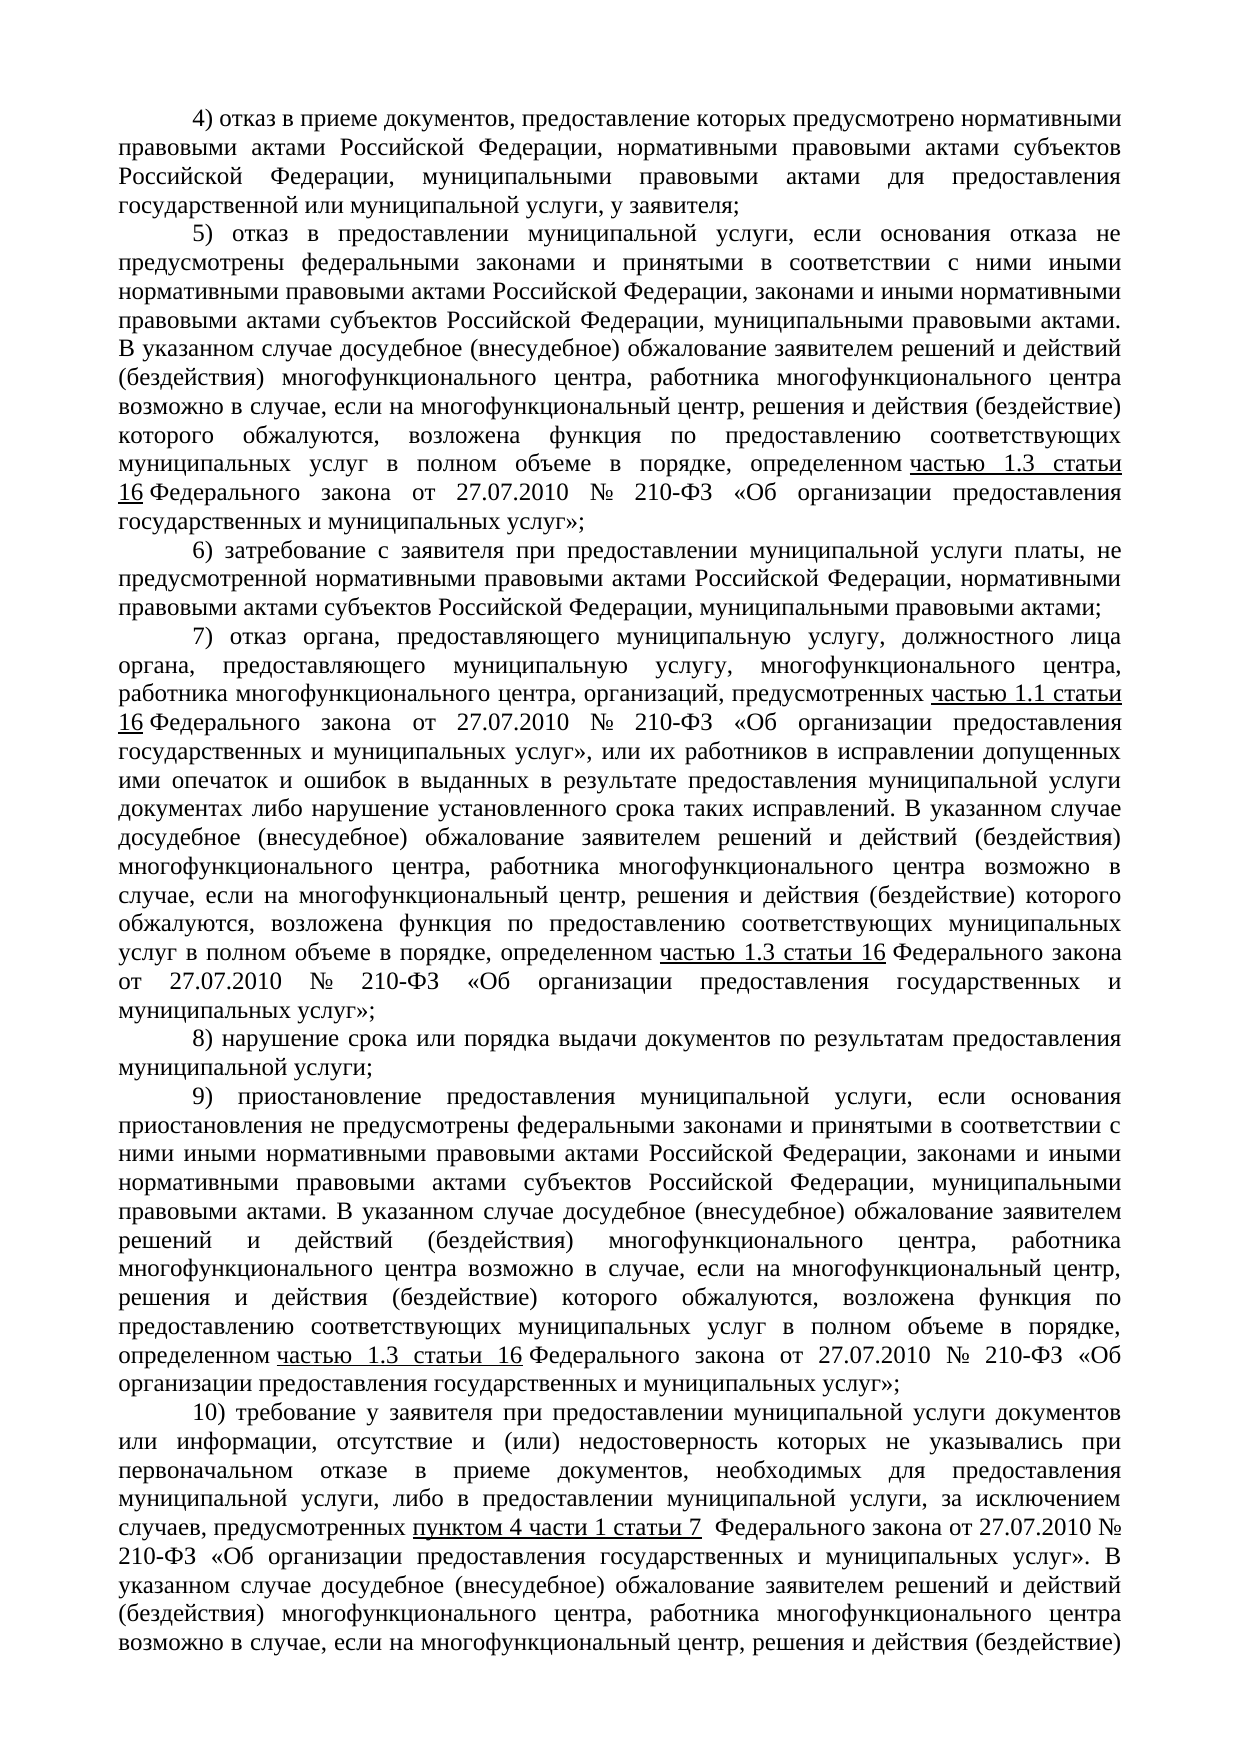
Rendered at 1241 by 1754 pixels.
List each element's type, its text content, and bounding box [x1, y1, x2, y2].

text 9) приостановление предоставления муниципальной услуги, если основания приостановления не предусмотрены федеральными законами и принятыми в соответствии с ними иными нормативными правовыми актами Российской Федерации, законами и иными нормативными правовыми актами субъектов Российской Федерации, муниципальными правовыми актами. В указанном случае досудебное (внесудебное) обжалование заявителем решений и действий (бездействия) многофункционального центра, работника многофункционального центра возможно в случае, если на многофункциональный центр, решения и действия (бездействие) которого обжалуются, возложена функция по предоставлению соответствующих муниципальных услуг в полном объеме в порядке, определенном частью 1.3 статьи 16 Федерального закона от 27.07.2010 № 210-ФЗ «Об организации предоставления государственных и муниципальных услуг»; [118, 1081, 1122, 1397]
text 6) затребование с заявителя при предоставлении муниципальной услуги платы, не предусмотренной нормативными правовыми актами Российской Федерации, нормативными правовыми актами субъектов Российской Федерации, муниципальными правовыми актами; [118, 535, 1122, 621]
text 4) отказ в приеме документов, предоставление которых предусмотрено нормативными правовыми актами Российской Федерации, нормативными правовыми актами субъектов Российской Федерации, муниципальными правовыми актами для предоставления государственной или муниципальной услуги, у заявителя; [118, 103, 1122, 218]
text 8) нарушение срока или порядка выдачи документов по результатам предоставления муниципальной услуги; [118, 1023, 1122, 1081]
text 5) отказ в предоставлении муниципальной услуги, если основания отказа не предусмотрены федеральными законами и принятыми в соответствии с ними иными нормативными правовыми актами Российской Федерации, законами и иными нормативными правовыми актами субъектов Российской Федерации, муниципальными правовыми актами. В указанном случае досудебное (внесудебное) обжалование заявителем решений и действий (бездействия) многофункционального центра, работника многофункционального центра возможно в случае, если на многофункциональный центр, решения и действия (бездействие) которого обжалуются, возложена функция по предоставлению соответствующих муниципальных услуг в полном объеме в порядке, определенном частью 1.3 статьи 16 Федерального закона от 27.07.2010 № 210-ФЗ «Об организации предоставления государственных и муниципальных услуг»; [118, 218, 1122, 535]
text 7) отказ органа, предоставляющего муниципальную услугу, должностного лица органа, предоставляющего муниципальную услугу, многофункционального центра, работника многофункционального центра, организаций, предусмотренных частью 1.1 статьи 16 Федерального закона от 27.07.2010 № 210-ФЗ «Об организации предоставления государственных и муниципальных услуг», или их работников в исправлении допущенных ими опечаток и ошибок в выданных в результате предоставления муниципальной услуги документах либо нарушение установленного срока таких исправлений. В указанном случае досудебное (внесудебное) обжалование заявителем решений и действий (бездействия) многофункционального центра, работника многофункционального центра возможно в случае, если на многофункциональный центр, решения и действия (бездействие) которого обжалуются, возложена функция по предоставлению соответствующих муниципальных услуг в полном объеме в порядке, определенном частью 1.3 статьи 16 Федерального закона от 27.07.2010 № 210-ФЗ «Об организации предоставления государственных и муниципальных услуг»; [118, 621, 1122, 1023]
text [118, 1397, 1122, 1656]
